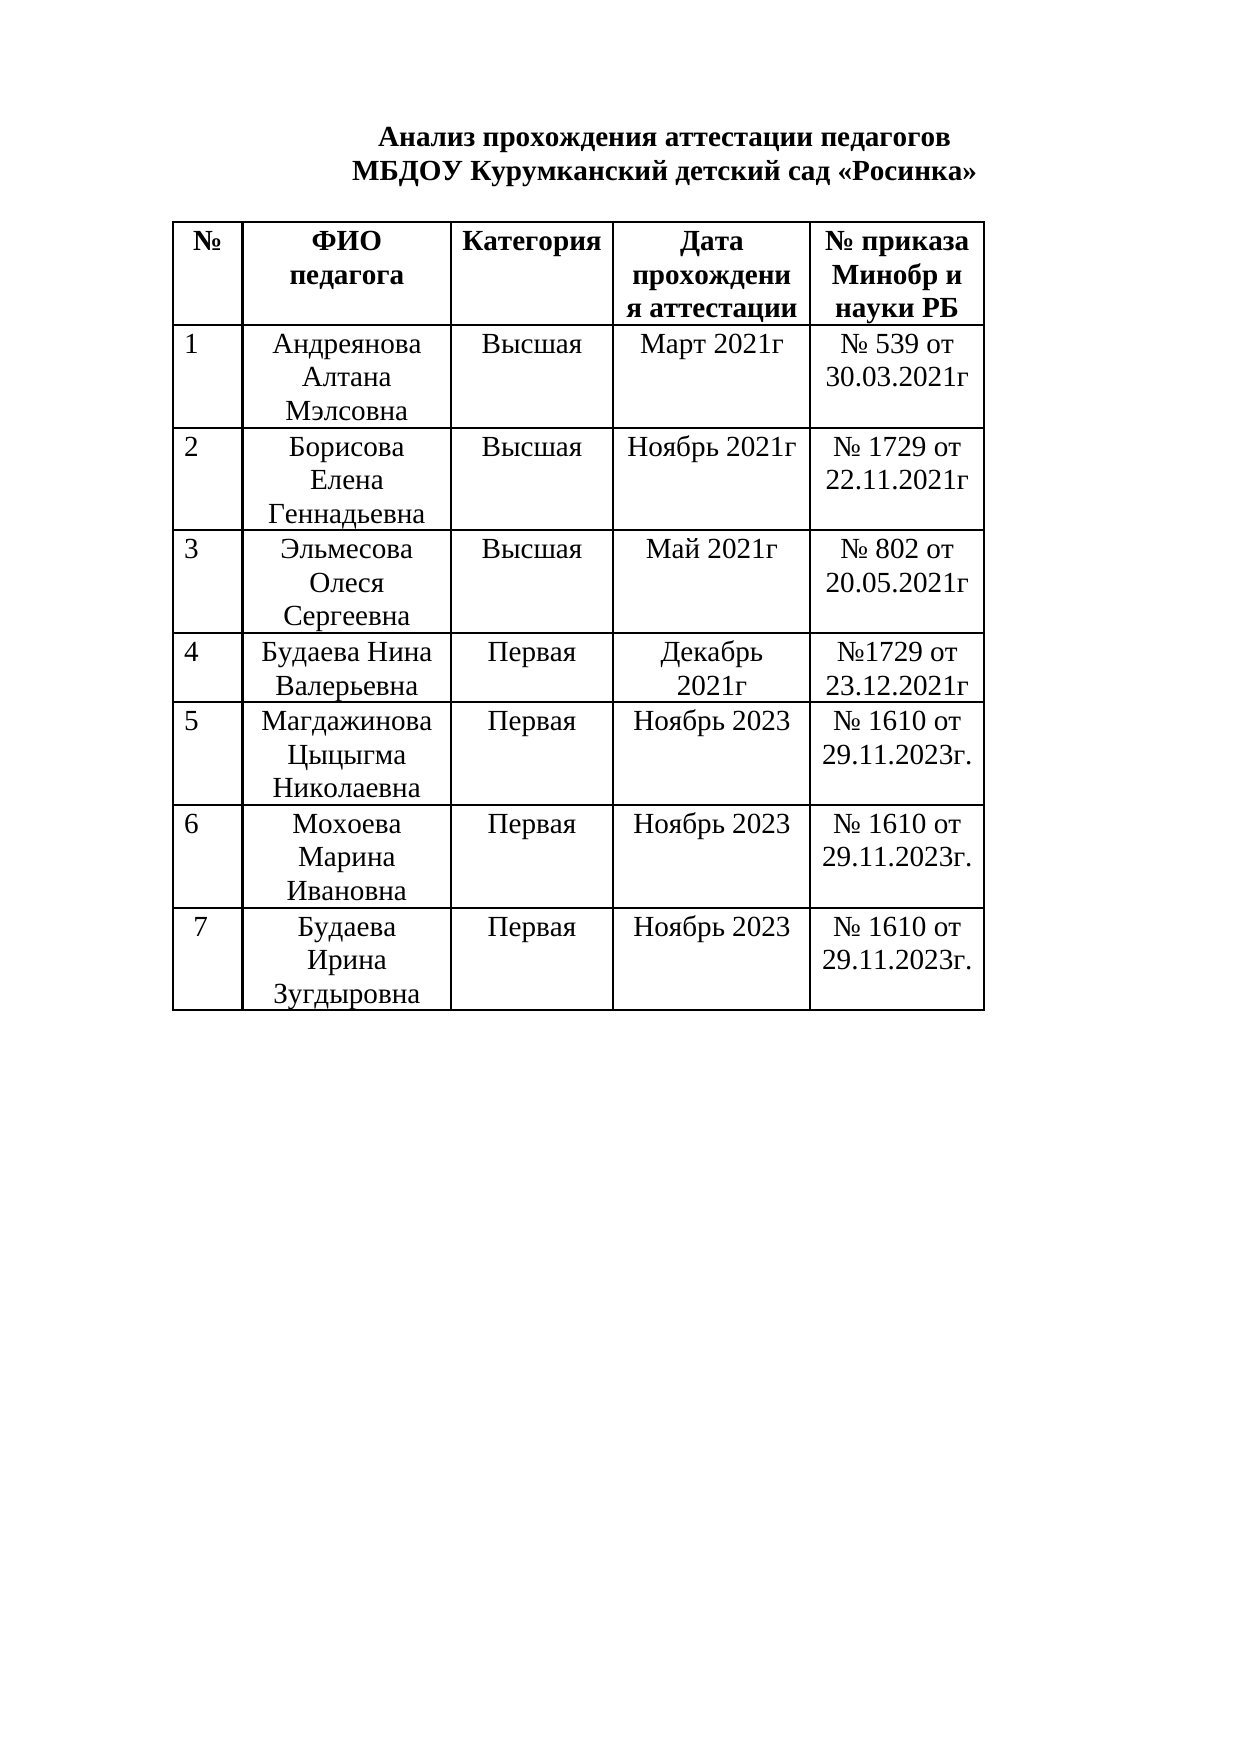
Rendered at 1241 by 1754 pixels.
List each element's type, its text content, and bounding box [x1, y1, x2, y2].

table_cell Ноябрь 2021г [614, 429, 809, 529]
table_header Категория [452, 223, 612, 324]
table_cell 6 [174, 806, 241, 907]
table_cell Мохоева Марина Ивановна [244, 806, 450, 907]
table_cell Май 2021г [614, 531, 809, 632]
table_cell 5 [174, 703, 241, 804]
table_cell Будаева Ирина Зугдыровна [244, 909, 450, 1009]
table_cell 1 [174, 326, 241, 427]
table_cell Ноябрь 2023 [614, 703, 809, 804]
table_cell Будаева Нина Валерьевна [244, 634, 450, 701]
table_cell № 1729 от 22.11.2021г [811, 429, 983, 529]
table_cell Первая [452, 703, 612, 804]
table_cell Андреянова Алтана Мэлсовна [244, 326, 450, 427]
table_cell № 1610 от 29.11.2023г. [811, 703, 983, 804]
table_cell Декабрь 2021г [614, 634, 809, 701]
table_cell Высшая [452, 429, 612, 529]
table_cell Первая [452, 634, 612, 701]
table_header ФИО педагога [244, 223, 450, 324]
table_cell 3 [174, 531, 241, 632]
table_cell 2 [174, 429, 241, 529]
table_cell № 1610 от 29.11.2023г. [811, 806, 983, 907]
table_cell 7 [174, 909, 241, 1009]
table_cell №1729 от 23.12.2021г [811, 634, 983, 701]
table_cell Первая [452, 806, 612, 907]
table_header № приказа Минобр и науки РБ [811, 223, 983, 324]
table_cell Эльмесова Олеся Сергеевна [244, 531, 450, 632]
table_cell Борисова Елена Геннадьевна [244, 429, 450, 529]
table_cell Магдажинова Цыцыгма Николаевна [244, 703, 450, 804]
table_cell Высшая [452, 326, 612, 427]
text МБДОУ Курумканский детский сад «Росинка» [177, 152, 1152, 187]
table_header № [174, 223, 241, 324]
table_cell № 539 от 30.03.2021г [811, 326, 983, 427]
table_cell Март 2021г [614, 326, 809, 427]
text Анализ прохождения аттестации педагогов [177, 118, 1152, 152]
table_cell Ноябрь 2023 [614, 806, 809, 907]
table_cell Первая [452, 909, 612, 1009]
table_cell 4 [174, 634, 241, 701]
table_cell Ноябрь 2023 [614, 909, 809, 1009]
table_cell Высшая [452, 531, 612, 632]
table_header Дата прохождения аттестации [614, 223, 809, 324]
table_cell № 802 от 20.05.2021г [811, 531, 983, 632]
table_cell № 1610 от 29.11.2023г. [811, 909, 983, 1009]
